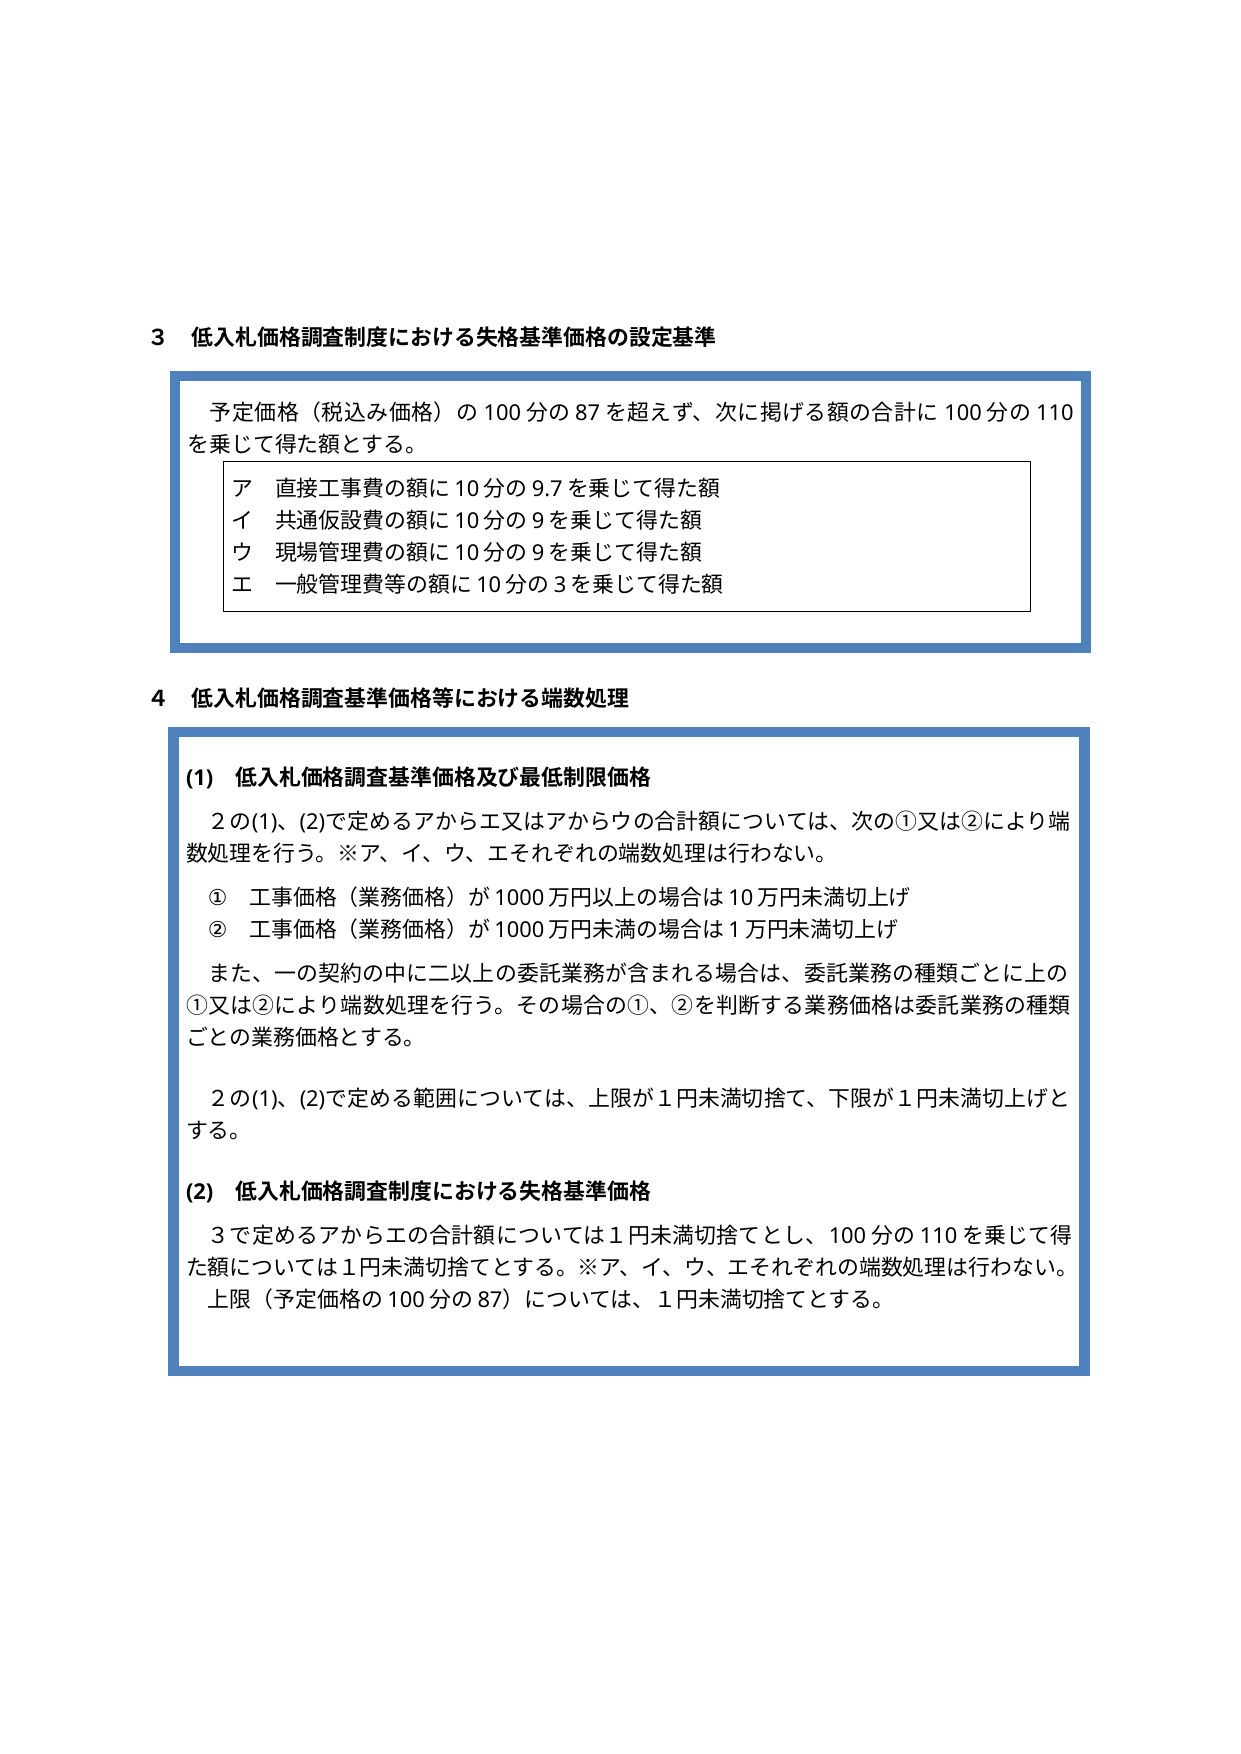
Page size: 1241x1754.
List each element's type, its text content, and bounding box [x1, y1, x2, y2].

text ３ 低入札価格調査制度における失格基準価格の設定基準 [148, 319, 1092, 352]
text ４ 低入札価格調査基準価格等における端数処理 [148, 680, 1092, 713]
